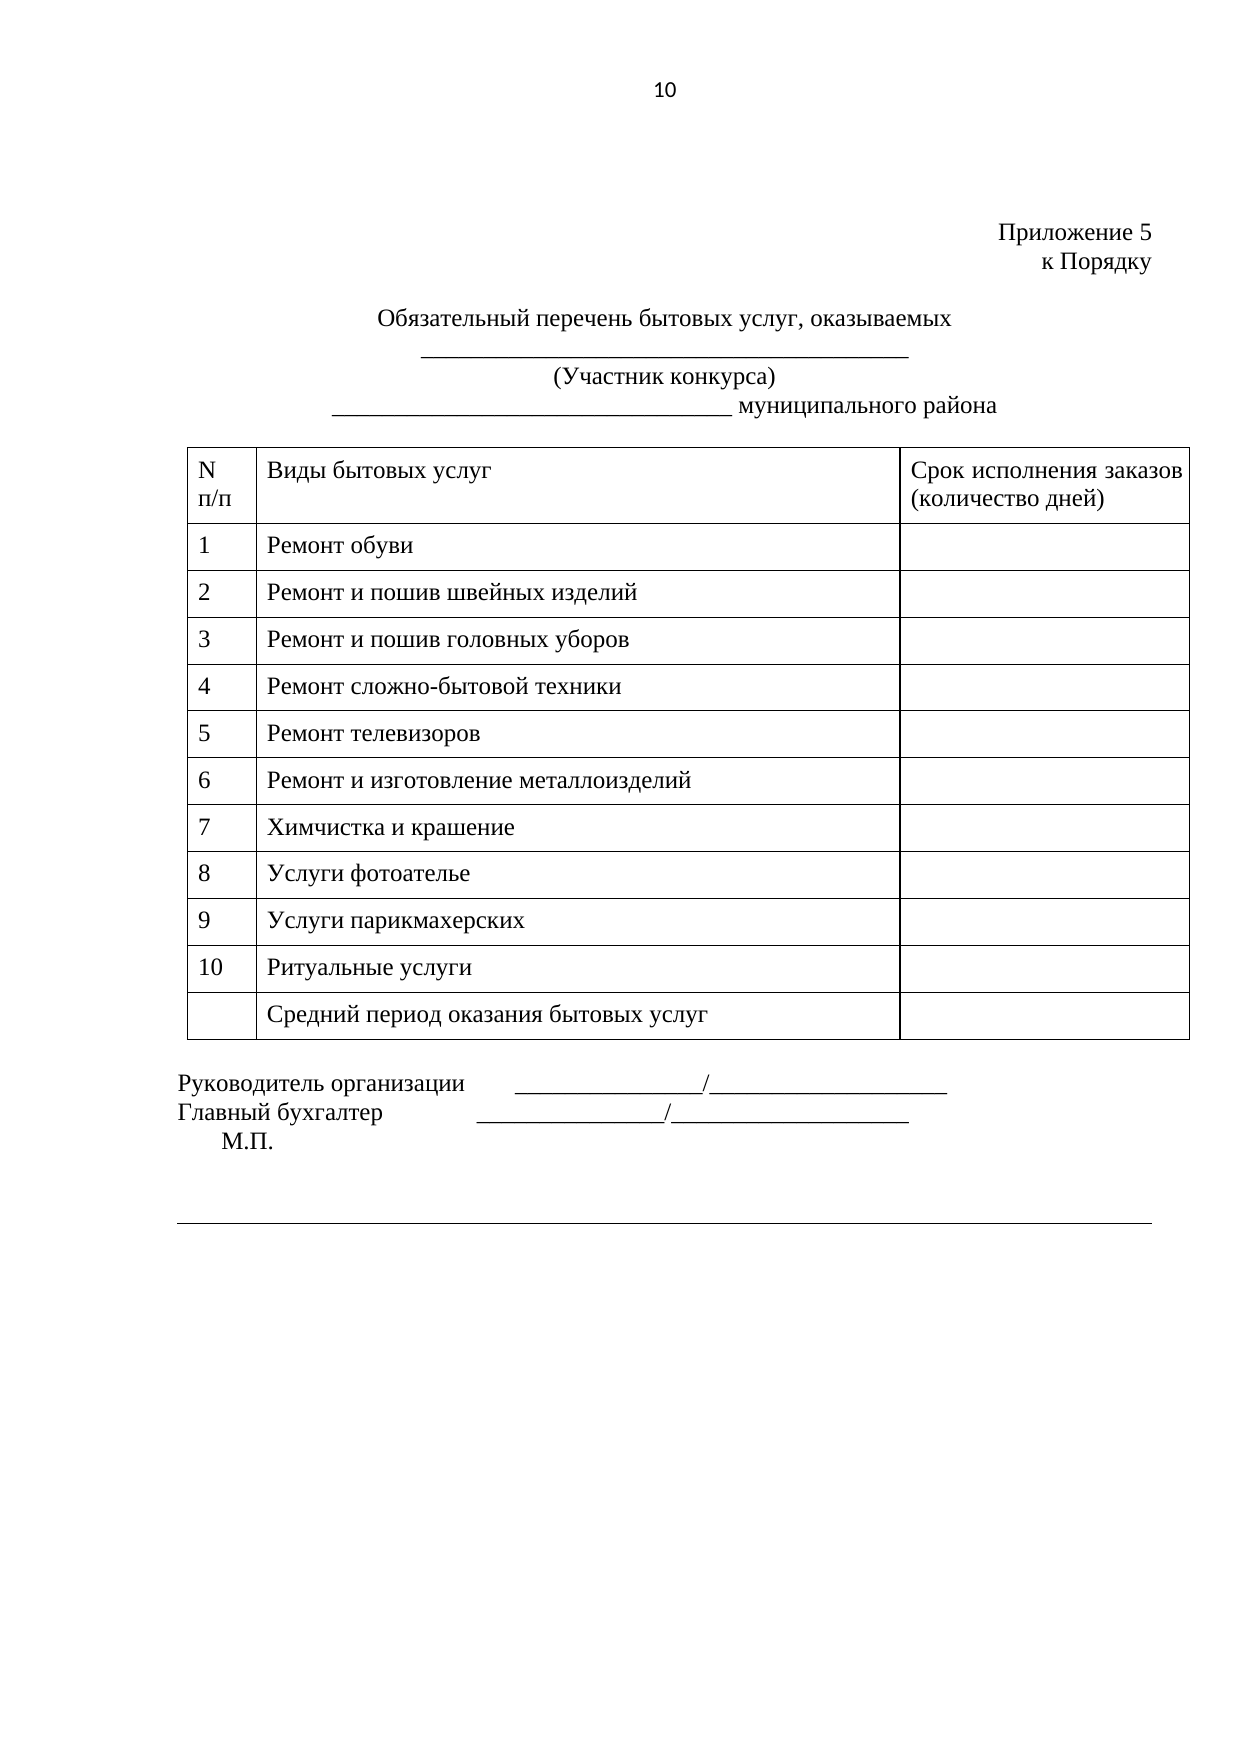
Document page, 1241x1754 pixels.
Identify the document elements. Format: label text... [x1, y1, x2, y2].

table_cell 2 [188, 571, 256, 617]
table_cell Химчистка и крашение [257, 805, 899, 851]
table_cell [901, 524, 1189, 570]
table_cell [901, 946, 1189, 992]
text Обязательный перечень бытовых услуг, оказываемых [177, 303, 1152, 332]
table_cell [901, 711, 1189, 757]
table_cell [901, 758, 1189, 804]
table_cell 7 [188, 805, 256, 851]
table_cell Ремонт и пошив швейных изделий [257, 571, 899, 617]
table_cell Ремонт и изготовление металлоизделий [257, 758, 899, 804]
table_cell Ритуальные услуги [257, 946, 899, 992]
text ________________________________ муниципального района [177, 390, 1152, 418]
table_cell Услуги фотоателье [257, 852, 899, 898]
table_cell [901, 993, 1189, 1038]
table_cell [901, 665, 1189, 710]
table_cell 6 [188, 758, 256, 804]
table_header Виды бытовых услуг [257, 448, 899, 523]
text (Участник конкурса) [177, 361, 1152, 390]
table_cell 4 [188, 665, 256, 710]
table_cell 5 [188, 711, 256, 757]
table_header N п/п [188, 448, 256, 523]
table_cell 9 [188, 899, 256, 945]
table_header Срок исполнения заказов (количество дней) [901, 448, 1189, 523]
table_cell 3 [188, 618, 256, 663]
text Приложение 5 [177, 217, 1152, 246]
table_cell Ремонт обуви [257, 524, 899, 570]
table_cell [901, 571, 1189, 617]
table_cell [901, 852, 1189, 898]
table_cell 8 [188, 852, 256, 898]
table_cell 10 [188, 946, 256, 992]
table_cell 1 [188, 524, 256, 570]
table_cell Услуги парикмахерских [257, 899, 899, 945]
table_cell Ремонт сложно-бытовой техники [257, 665, 899, 710]
text М.П. [177, 1126, 1152, 1154]
table_cell [901, 899, 1189, 945]
text _______________________________________ [177, 332, 1152, 361]
table_cell Средний период оказания бытовых услуг [257, 993, 899, 1038]
text к Порядку [177, 246, 1152, 275]
table_cell Ремонт и пошив головных уборов [257, 618, 899, 663]
table_cell [188, 993, 256, 1038]
table_cell [901, 618, 1189, 663]
text Главный бухгалтер _______________/___________________ [177, 1097, 1152, 1126]
text Руководитель организации _______________/___________________ [177, 1068, 1152, 1097]
table_cell [901, 805, 1189, 851]
table_cell Ремонт телевизоров [257, 711, 899, 757]
